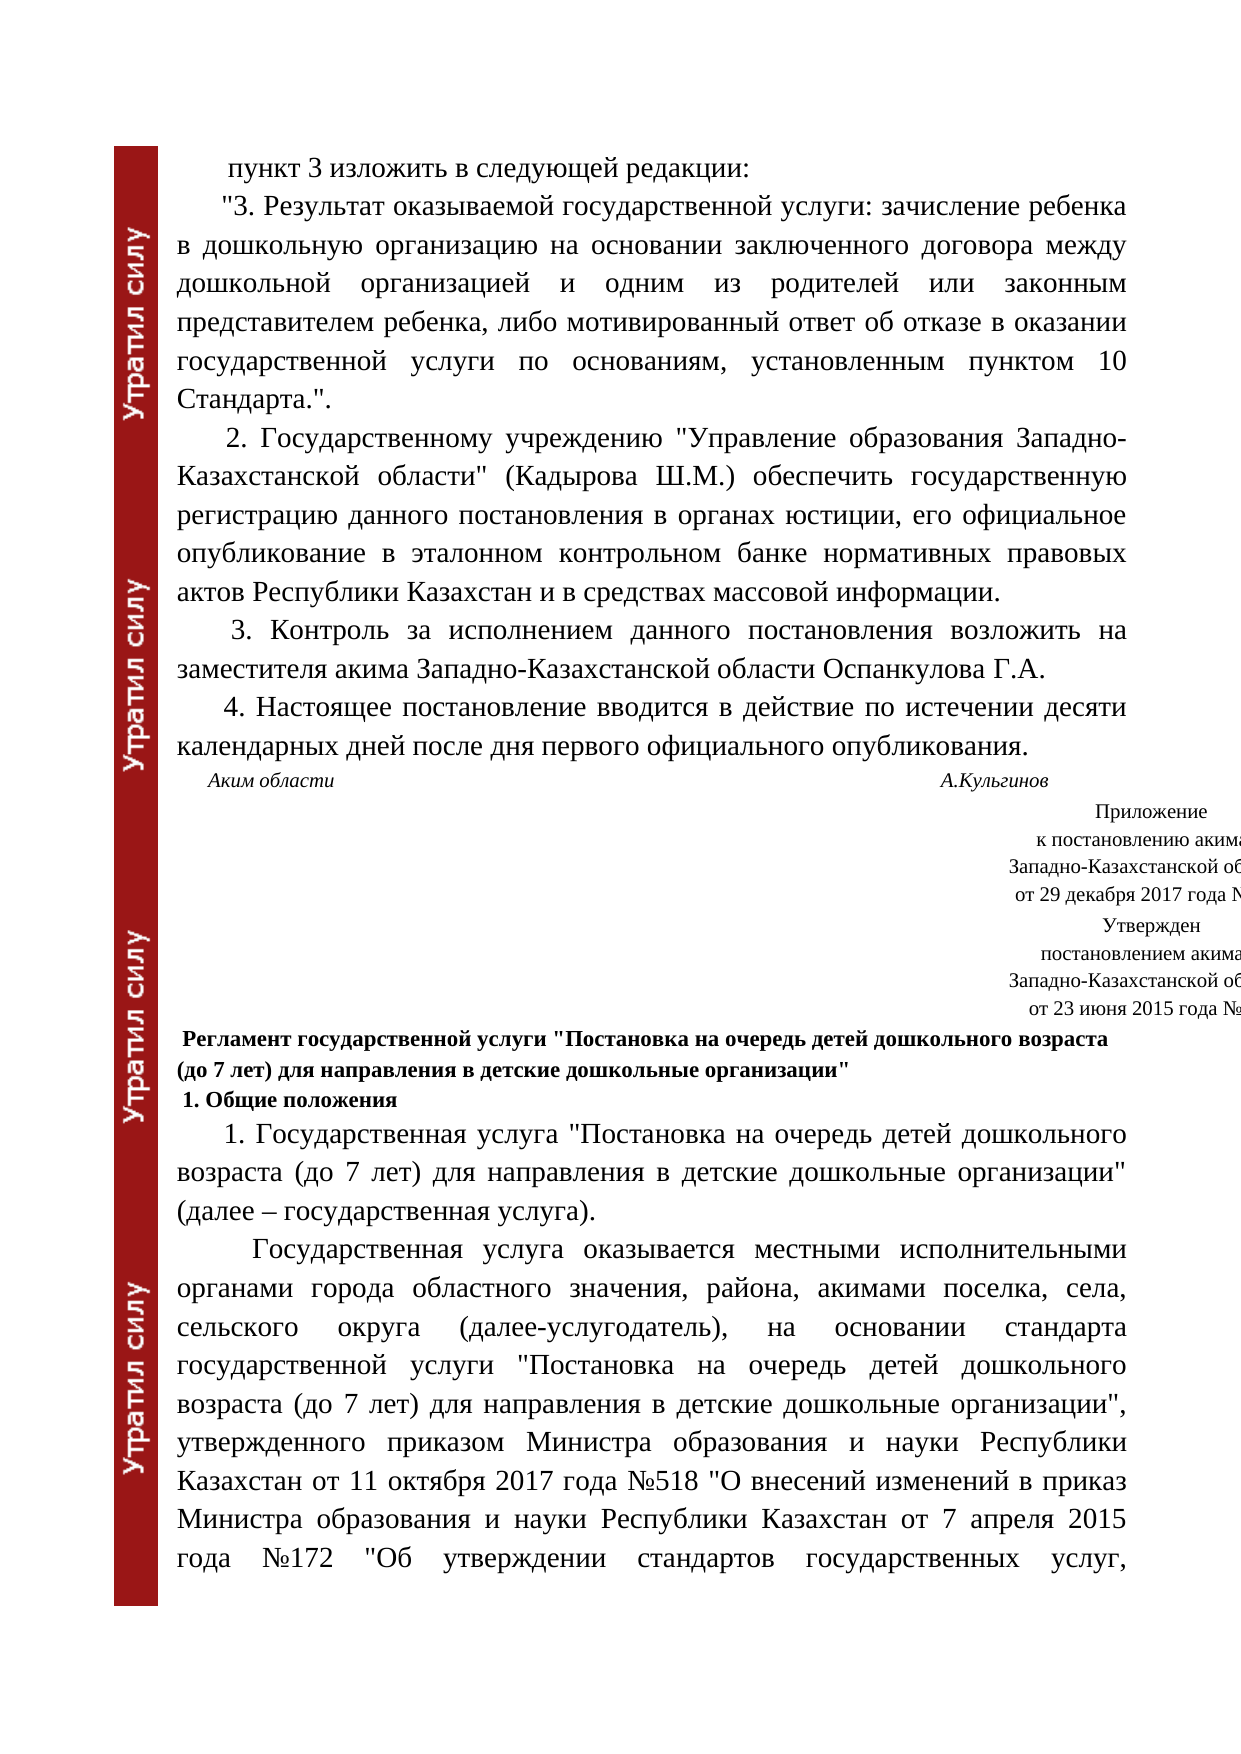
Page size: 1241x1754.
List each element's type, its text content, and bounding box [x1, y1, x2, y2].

picture [114, 1573, 158, 1606]
table_header Аким области [101, 767, 939, 798]
picture [114, 1112, 158, 1116]
table_header Приложение к постановлению акимата Западно-Казахстанской области от 29 декабря 2017 года № 338 [912, 798, 1240, 912]
text 4. Настоящее постановление вводится в действие по истечении десяти календарных дней после дня первого официального опубликования. [112, 689, 1128, 762]
table_header [101, 798, 912, 912]
picture [114, 762, 158, 767]
table_cell [101, 912, 912, 1025]
text 3. Контроль за исполнением данного постановления возложить на заместителя акима Западно-Казахстанской области Оспанкулова Г.А. [112, 612, 1128, 684]
picture [114, 1082, 158, 1086]
text 1. Общие положения [112, 1086, 1128, 1112]
text пункт 3 изложить в следующей редакции: [112, 150, 1128, 183]
table_cell Утвержден постановлением акимата Западно-Казахстанской области от 23 июня 2015 года №148 [912, 912, 1240, 1025]
picture [114, 607, 158, 612]
text Регламент государственной услуги "Постановка на очередь детей дошкольного возраста (до 7 лет) для направления в детские дошкольные организации" [112, 1025, 1128, 1082]
text 1. Государственная услуга "Постановка на очередь детей дошкольного возраста (до 7 лет) для направления в детские дошкольные организации" (далее – государственная услуга). [112, 1116, 1128, 1227]
picture [114, 415, 158, 420]
picture [114, 146, 158, 150]
picture [114, 183, 158, 188]
picture [114, 684, 158, 689]
picture [114, 1227, 158, 1232]
text "3. Результат оказываемой государственной услуги: зачисление ребенка в дошкольную организацию на основании заключенного договора между дошкольной организацией и одним из родителей или законным представителем ребенка, либо мотивированный ответ об отказе в оказании государственной услуги по основаниям, установленным пунктом 10 Стандарта.". [112, 188, 1128, 415]
table_header А.Кульгинов [939, 767, 1240, 798]
text 2. Государственному учреждению "Управление образования Западно-Казахстанской области" (Кадырова Ш.М.) обеспечить государственную регистрацию данного постановления в органах юстиции, его официальное опубликование в эталонном контрольном банке нормативных правовых актов Республики Казахстан и в средствах массовой информации. [112, 420, 1128, 607]
